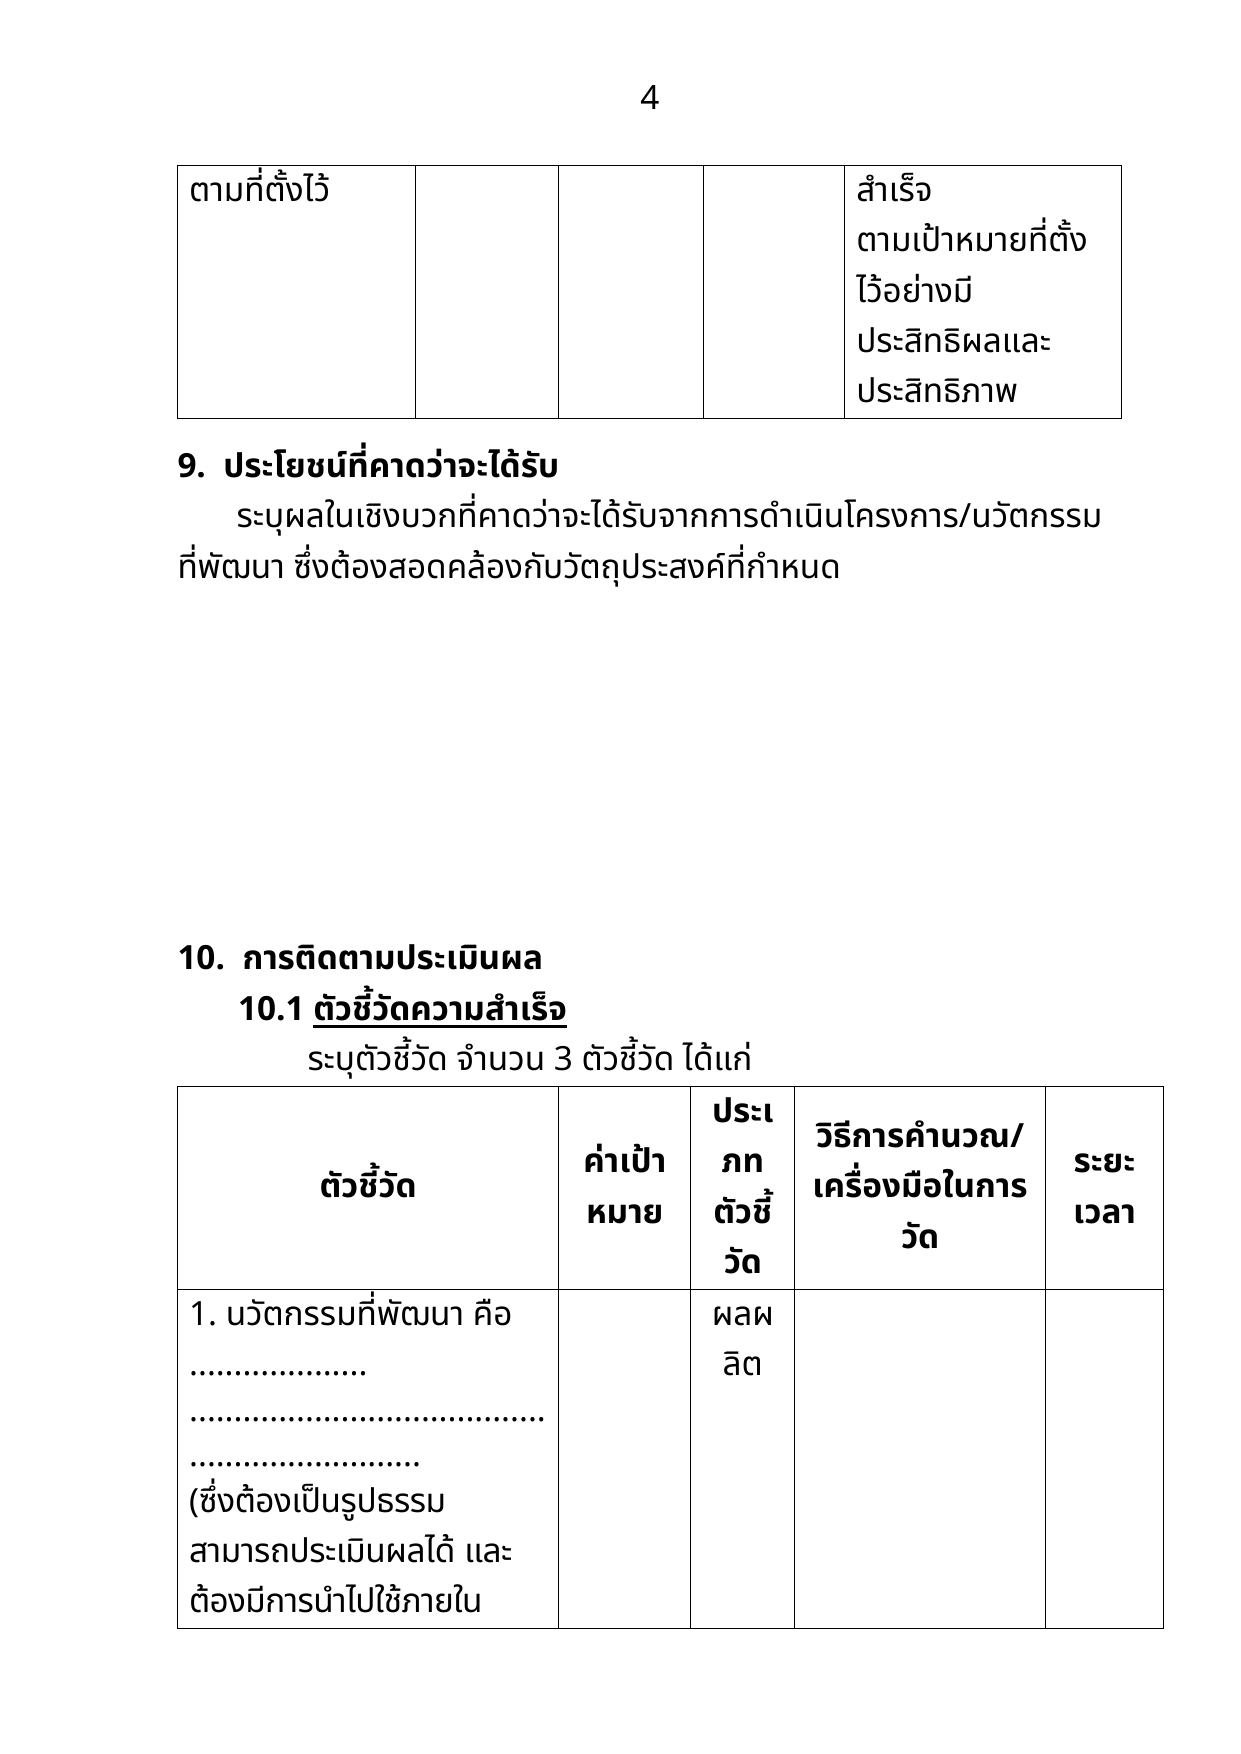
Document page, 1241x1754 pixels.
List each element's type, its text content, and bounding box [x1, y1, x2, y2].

text 10.1 ตัวชี้วัดความสำเร็จ [177, 984, 1122, 1035]
text 10. การติดตามประเมินผล [177, 934, 1119, 984]
table_cell [416, 166, 558, 418]
table_cell [795, 1290, 1045, 1628]
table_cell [178, 166, 415, 418]
table_cell [559, 166, 703, 418]
table_header วิธีการคำนวณ/ เครื่องมือในการวัด [795, 1087, 1045, 1288]
table_header ระยะเวลา [1046, 1087, 1163, 1288]
table_header ประเภท ตัวชี้วัด [691, 1087, 794, 1288]
table_header ตัวชี้วัด [178, 1087, 558, 1288]
text ระบุผลในเชิงบวกที่คาดว่าจะได้รับจากการดำเนินโครงการ/นวัตกรรมที่พัฒนา ซึ่งต้องสอดคล้องกับวัตถุประสงค์ที่กำหนด [177, 492, 1122, 593]
text 9. ประโยชน์ที่คาดว่าจะได้รับ [177, 442, 1122, 492]
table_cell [845, 166, 1121, 418]
table_header ค่าเป้าหมาย [559, 1087, 690, 1288]
text ระบุตัวชี้วัด จำนวน 3 ตัวชี้วัด ได้แก่ [177, 1035, 1122, 1086]
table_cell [178, 1290, 558, 1628]
table_cell [704, 166, 844, 418]
table_cell ผลผลิต [691, 1290, 794, 1628]
table_cell [1046, 1290, 1163, 1628]
table_cell [559, 1290, 690, 1628]
